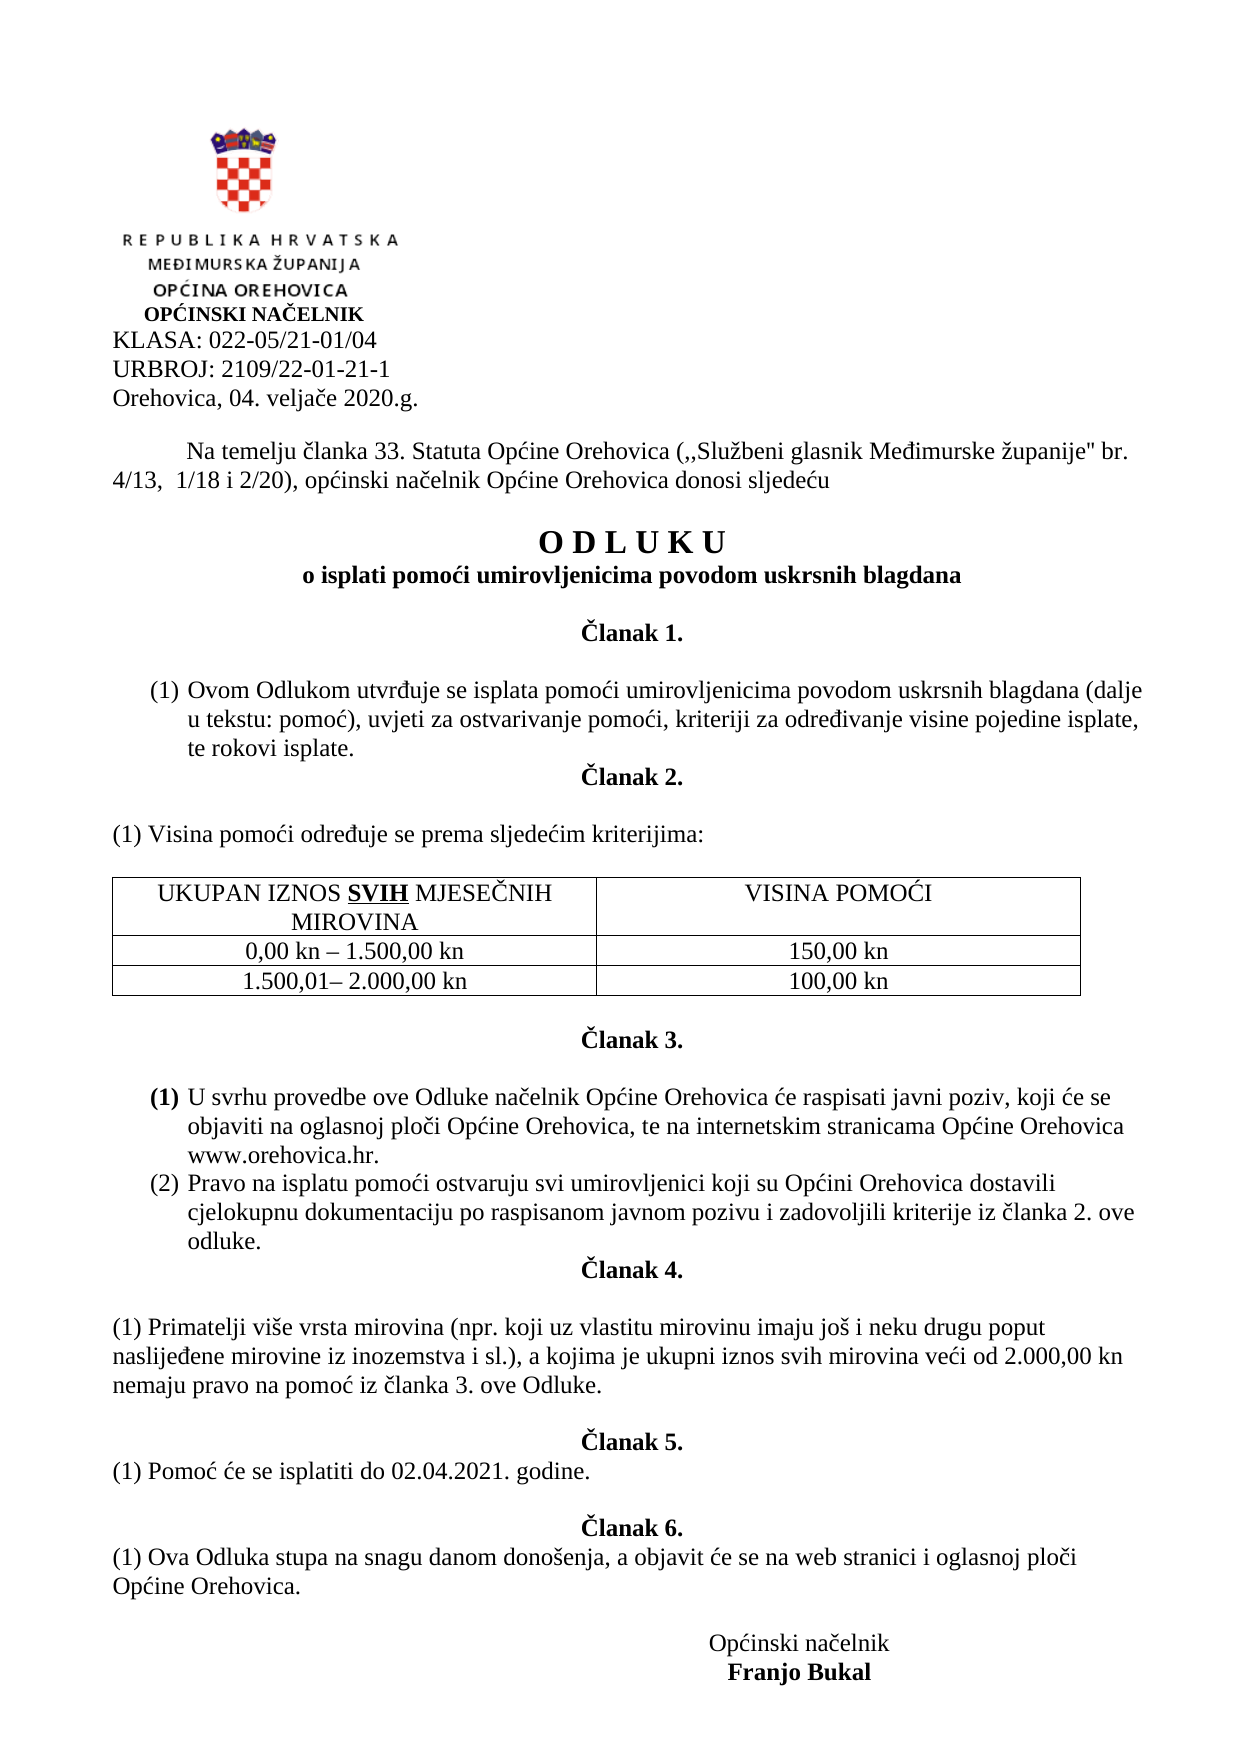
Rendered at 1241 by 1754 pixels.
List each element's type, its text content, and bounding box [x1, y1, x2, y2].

text Članak 5. [112, 1427, 1152, 1456]
table_cell 150,00 kn [597, 936, 1080, 965]
text Općinski načelnik [112, 1628, 1152, 1657]
text (1) Primatelji više vrsta mirovina (npr. koji uz vlastitu mirovinu imaju još i neku drugu poput naslijeđene mirovine iz inozemstva i sl.), a kojima je ukupni iznos svih mirovina veći od 2.000,00 kn nemaju pravo na pomoć iz članka 3. ove Odluke. [112, 1312, 1152, 1398]
text O D L U K U [112, 522, 1152, 561]
list Ovom Odlukom utvrđuje se isplata pomoći umirovljenicima povodom uskrsnih blagdana (dalje u tekstu: pomoć), uvjeti za ostvarivanje pomoći, kriteriji za određivanje visine pojedine isplate, te rokovi isplate. [150, 676, 1152, 762]
text Članak 2. [112, 762, 1152, 791]
text KLASA: 022-05/21-01/04 [112, 326, 1152, 354]
text Članak 3. [112, 1025, 1152, 1053]
text o isplati pomoći umirovljenicima povodom uskrsnih blagdana [112, 561, 1152, 589]
table_cell 100,00 kn [597, 966, 1080, 995]
text Članak 6. [112, 1513, 1152, 1542]
text (1) Pomoć će se isplatiti do 02.04.2021. godine. [112, 1456, 1152, 1485]
text Orehovica, 04. veljače 2020.g. [112, 383, 1152, 412]
table_header VISINA POMOĆI [597, 878, 1080, 935]
table_cell 0,00 kn – 1.500,00 kn [113, 936, 596, 965]
list U svrhu provedbe ove Odluke načelnik Općine Orehovica će raspisati javni poziv, koji će se objaviti na oglasnoj ploči Općine Orehovica, te na internetskim stranicama Općine Orehovica www.orehovica.hr. [150, 1082, 1152, 1168]
text (1) Visina pomoći određuje se prema sljedećim kriterijima: [112, 819, 1152, 848]
table_cell 1.500,01– 2.000,00 kn [113, 966, 596, 995]
list Pravo na isplatu pomoći ostvaruju svi umirovljenici koji su Općini Orehovica dostavili cjelokupnu dokumentaciju po raspisanom javnom pozivu i zadovoljili kriterije iz članka 2. ove odluke. [150, 1168, 1152, 1255]
text Franjo Bukal [112, 1657, 1152, 1686]
text Članak 4. [112, 1255, 1152, 1283]
text OPĆINSKI NAČELNIK [112, 302, 1152, 326]
text Članak 1. [112, 618, 1152, 647]
table_header UKUPAN IZNOS SVIH MJESEČNIH MIROVINA [113, 878, 596, 935]
text URBROJ: 2109/22-01-21-1 [112, 354, 1152, 383]
text Na temelju članka 33. Statuta Općine Orehovica (,,Službeni glasnik Međimurske županije'' br. 4/13, 1/18 i 2/20), općinski načelnik Općine Orehovica donosi sljedeću [112, 436, 1152, 493]
text (1) Ova Odluka stupa na snagu danom donošenja, a objavit će se na web stranici i oglasnoj ploči Općine Orehovica. [112, 1542, 1152, 1600]
